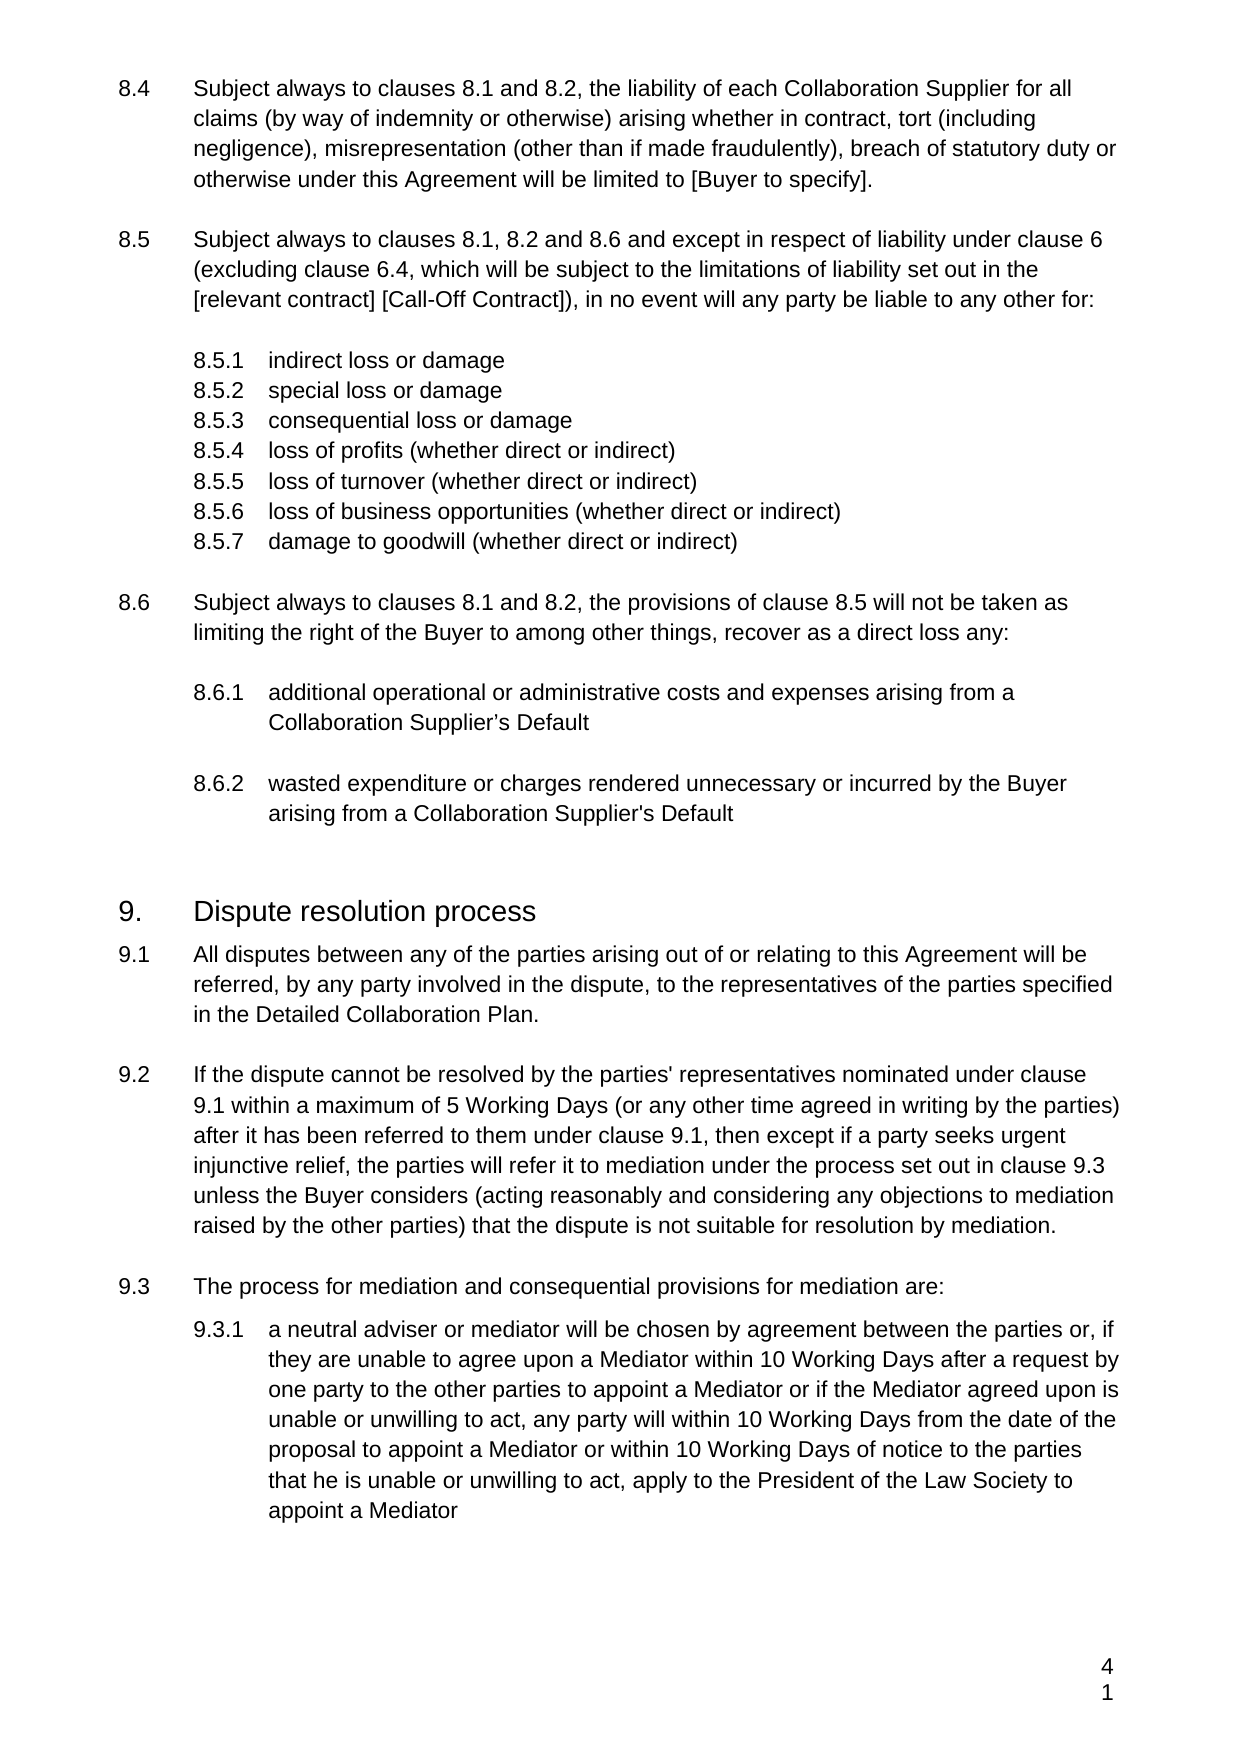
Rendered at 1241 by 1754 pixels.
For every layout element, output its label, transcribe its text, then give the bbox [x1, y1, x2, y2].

text 8.5.6 loss of business opportunities (whether direct or indirect) [118, 498, 1122, 524]
text 8.4 Subject always to clauses 8.1 and 8.2, the liability of each Collaboration Supplier for all claims (by way of indemnity or otherwise) arising whether in contract, tort (including negligence), misrepresentation (other than if made fraudulently), breach of statutory duty or otherwise under this Agreement will be limited to [Buyer to specify]. [118, 75, 1122, 192]
subtitle 9. Dispute resolution process [118, 894, 1122, 927]
text 8.6 Subject always to clauses 8.1 and 8.2, the provisions of clause 8.5 will not be taken as limiting the right of the Buyer to among other things, recover as a direct loss any: [118, 588, 1122, 645]
text 8.6.2 wasted expenditure or charges rendered unnecessary or incurred by the Buyer arising from a Collaboration Supplier's Default [193, 770, 1122, 826]
text 9.3 The process for mediation and consequential provisions for mediation are: [118, 1273, 1122, 1299]
text 8.5.2 special loss or damage [118, 377, 1122, 403]
text 9.3.1 a neutral adviser or mediator will be chosen by agreement between the parties or, if they are unable to agree upon a Mediator within 10 Working Days after a request by one party to the other parties to appoint a Mediator or if the Mediator agreed upon is unable or unwilling to act, any party will within 10 Working Days from the date of the proposal to appoint a Mediator or within 10 Working Days of notice to the parties that he is unable or unwilling to act, apply to the President of the Law Society to appoint a Mediator [193, 1316, 1122, 1523]
text 8.5.4 loss of profits (whether direct or indirect) [118, 437, 1122, 464]
text 8.5.1 indirect loss or damage [118, 347, 1122, 373]
text 9.2 If the dispute cannot be resolved by the parties' representatives nominated under clause 9.1 within a maximum of 5 Working Days (or any other time agreed in writing by the parties) after it has been referred to them under clause 9.1, then except if a party seeks urgent injunctive relief, the parties will refer it to mediation under the process set out in clause 9.3 unless the Buyer considers (acting reasonably and considering any objections to mediation raised by the other parties) that the dispute is not suitable for resolution by mediation. [118, 1061, 1122, 1239]
text 8.5.3 consequential loss or damage [118, 407, 1122, 434]
text 8.6.1 additional operational or administrative costs and expenses arising from a Collaboration Supplier’s Default [193, 679, 1122, 736]
text 8.5 Subject always to clauses 8.1, 8.2 and 8.6 and except in respect of liability under clause 6 (excluding clause 6.4, which will be subject to the limitations of liability set out in the [relevant contract] [Call-Off Contract]), in no event will any party be liable to any other for: [118, 226, 1122, 313]
text 8.5.5 loss of turnover (whether direct or indirect) [118, 468, 1122, 494]
text 9.1 All disputes between any of the parties arising out of or relating to this Agreement will be referred, by any party involved in the dispute, to the representatives of the parties specified in the Detailed Collaboration Plan. [118, 941, 1122, 1027]
text 8.5.7 damage to goodwill (whether direct or indirect) [118, 528, 1122, 554]
